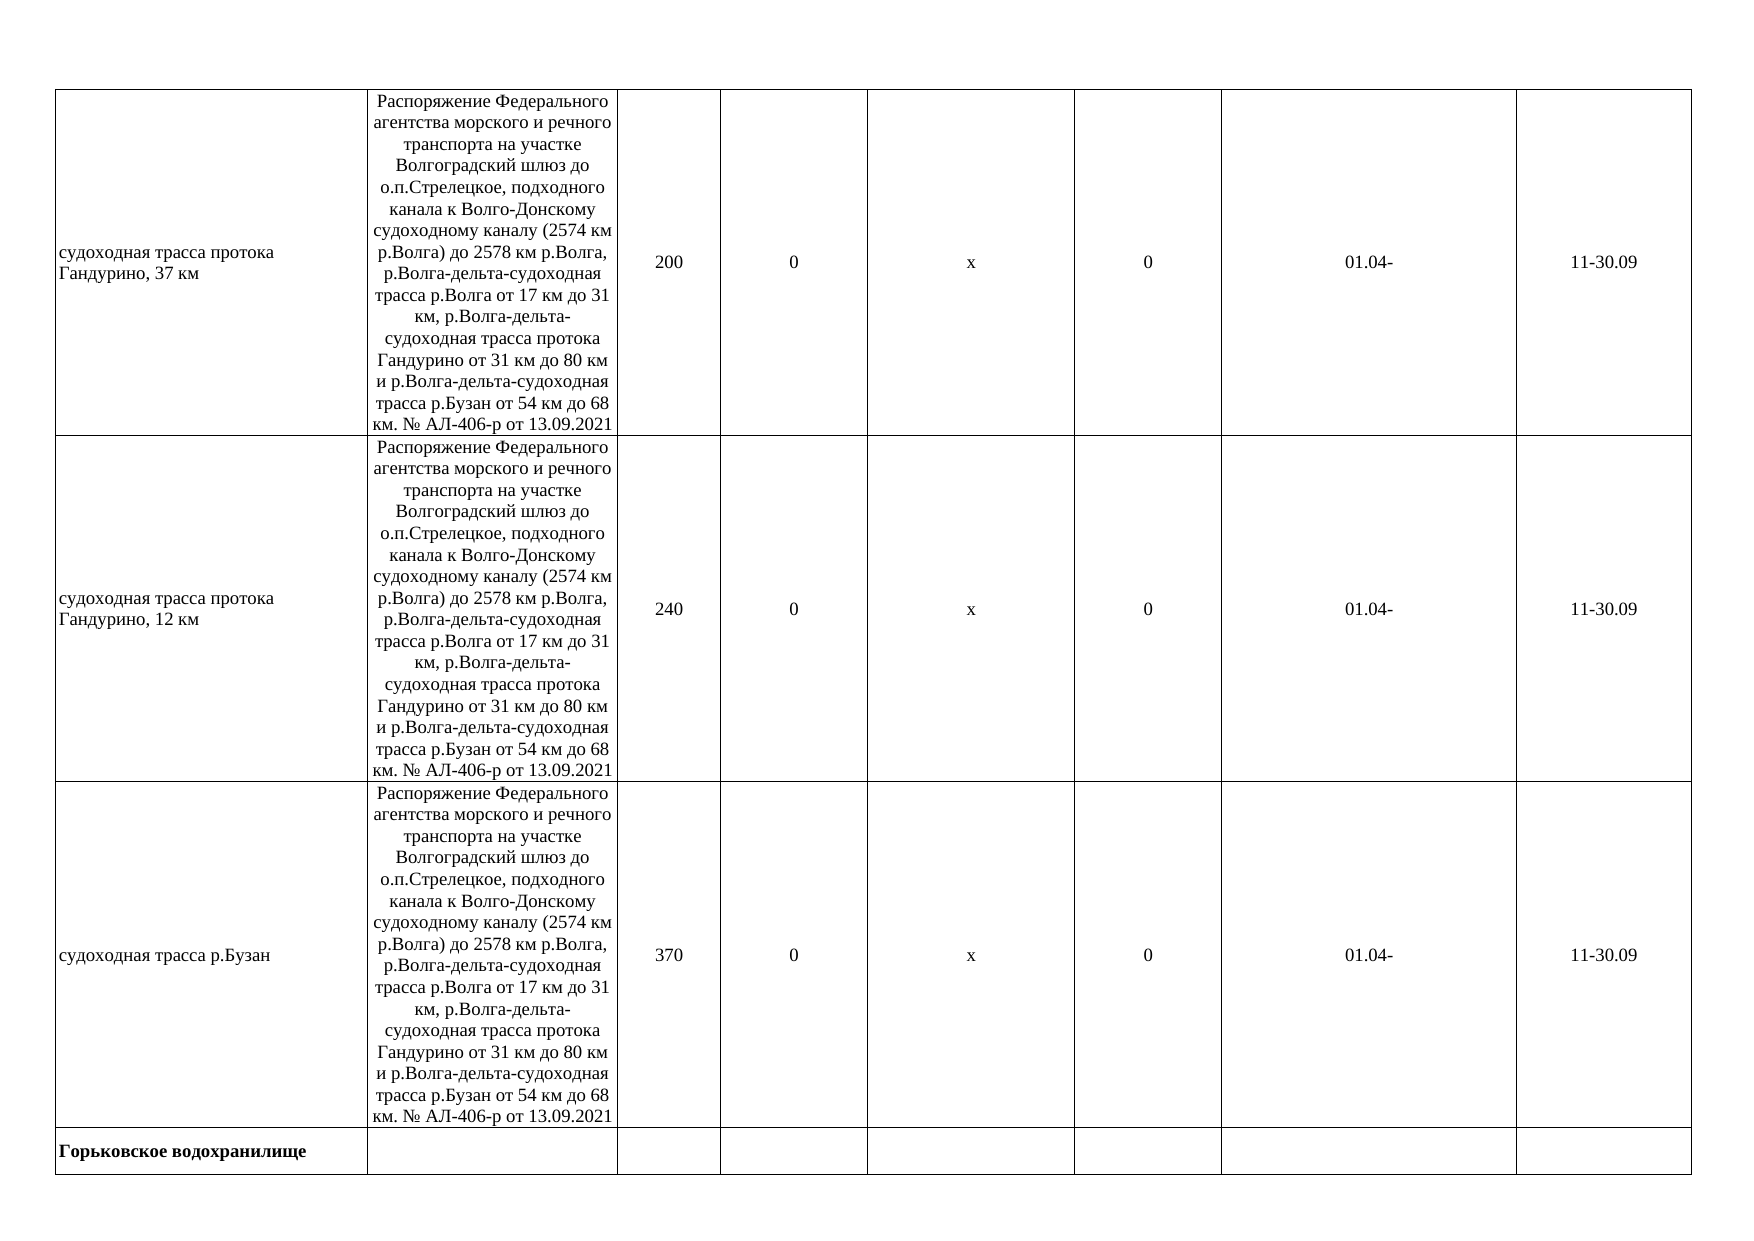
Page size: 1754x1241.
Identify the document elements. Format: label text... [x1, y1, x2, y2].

table_cell судоходная трасса р.Бузан [56, 782, 367, 1127]
table_cell 0 [1075, 782, 1221, 1127]
table_cell 01.04- [1222, 782, 1516, 1127]
table_cell судоходная трасса протока Гандурино, 37 км [56, 90, 367, 435]
table_cell 240 [618, 436, 720, 781]
table_cell судоходная трасса протока Гандурино, 12 км [56, 436, 367, 781]
table_cell 0 [1075, 90, 1221, 435]
table_cell 01.04- [1222, 436, 1516, 781]
table_cell [1075, 1128, 1221, 1174]
table_cell [1517, 1128, 1691, 1174]
table_cell 11-30.09 [1517, 90, 1691, 435]
table_cell [368, 1128, 617, 1174]
table_cell 0 [721, 436, 867, 781]
table_cell 11-30.09 [1517, 436, 1691, 781]
table_cell [1222, 1128, 1516, 1174]
table_cell 370 [618, 782, 720, 1127]
table_cell [868, 1128, 1074, 1174]
table_cell Горьковское водохранилище [56, 1128, 367, 1174]
table_cell 01.04- [1222, 90, 1516, 435]
table_cell 200 [618, 90, 720, 435]
table_cell 0 [1075, 436, 1221, 781]
table_cell 0 [721, 90, 867, 435]
table_cell x [868, 436, 1074, 781]
table_cell x [868, 90, 1074, 435]
table_cell [721, 1128, 867, 1174]
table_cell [368, 90, 617, 435]
table_cell [618, 1128, 720, 1174]
table_cell 11-30.09 [1517, 782, 1691, 1127]
table_cell x [868, 782, 1074, 1127]
table_cell 0 [721, 782, 867, 1127]
